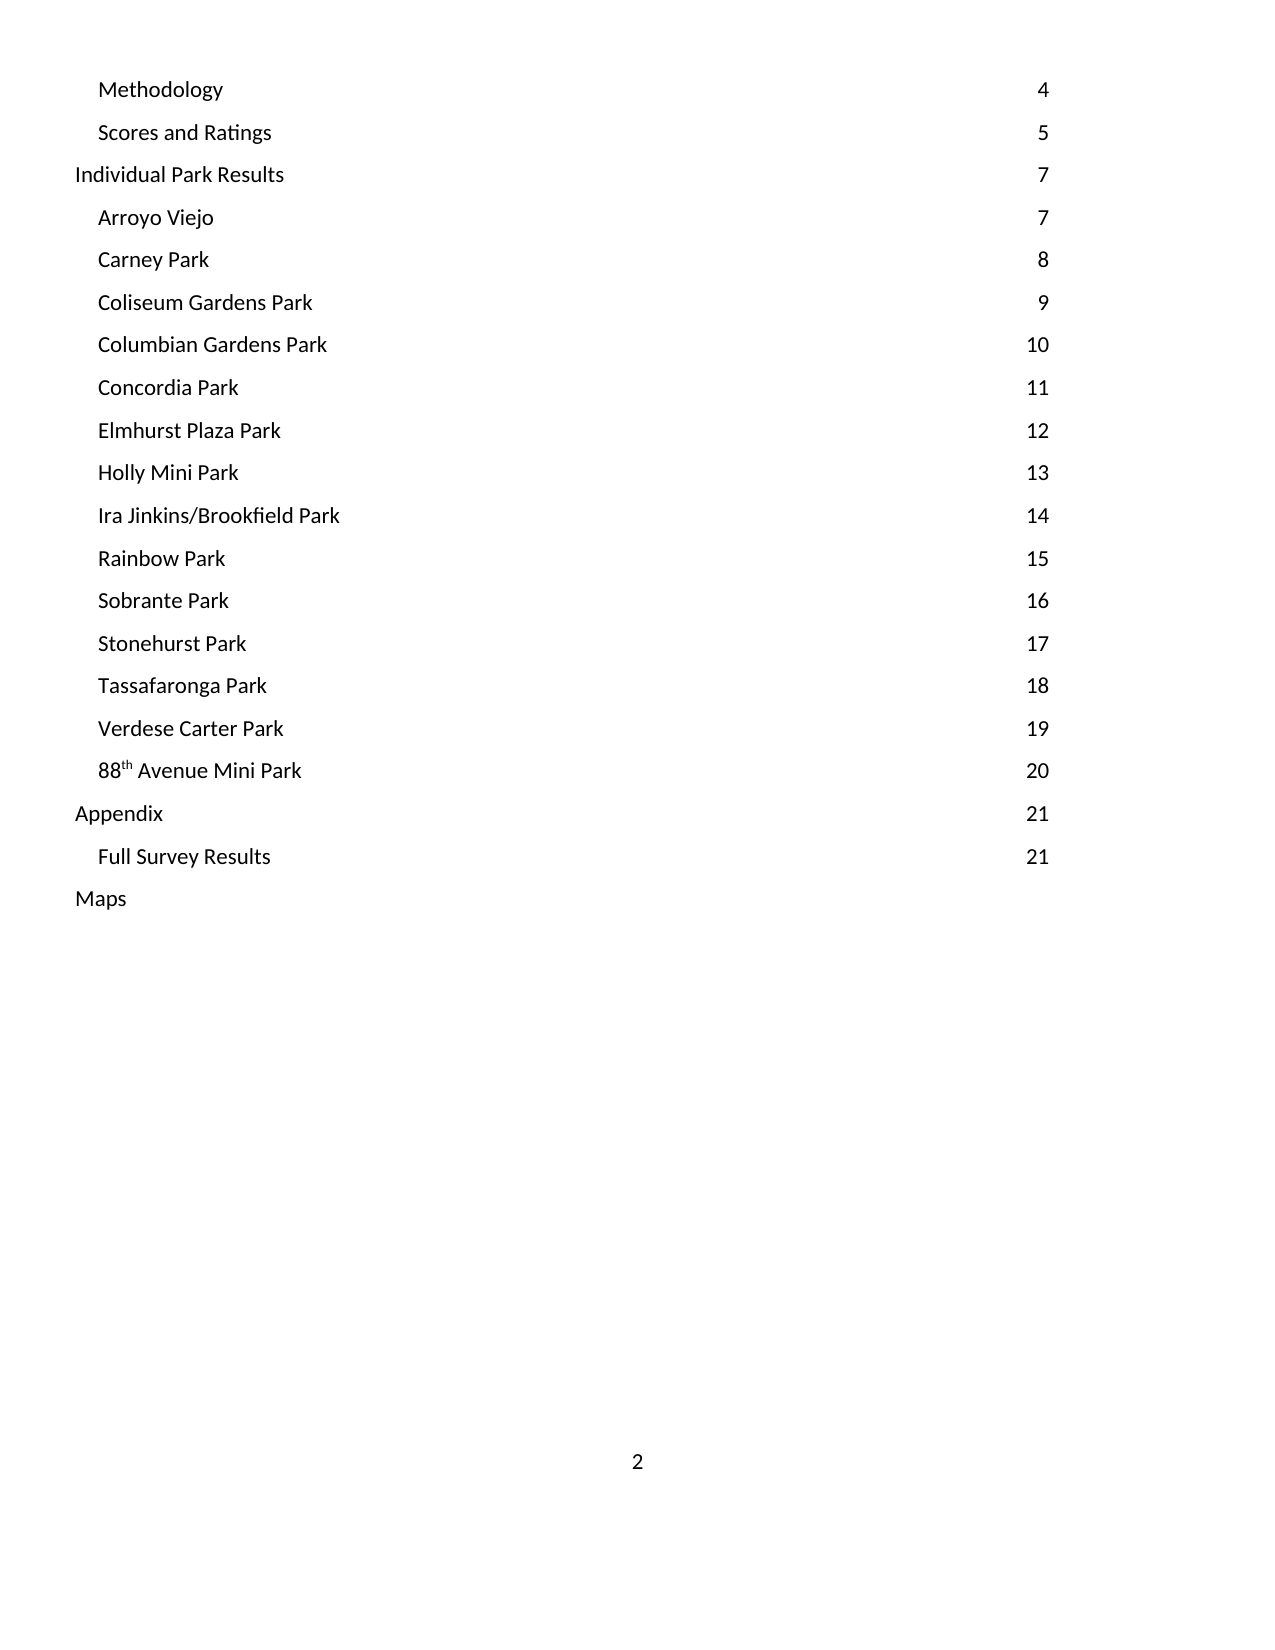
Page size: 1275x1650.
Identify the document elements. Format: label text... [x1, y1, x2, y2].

text Maps [75, 884, 1200, 912]
